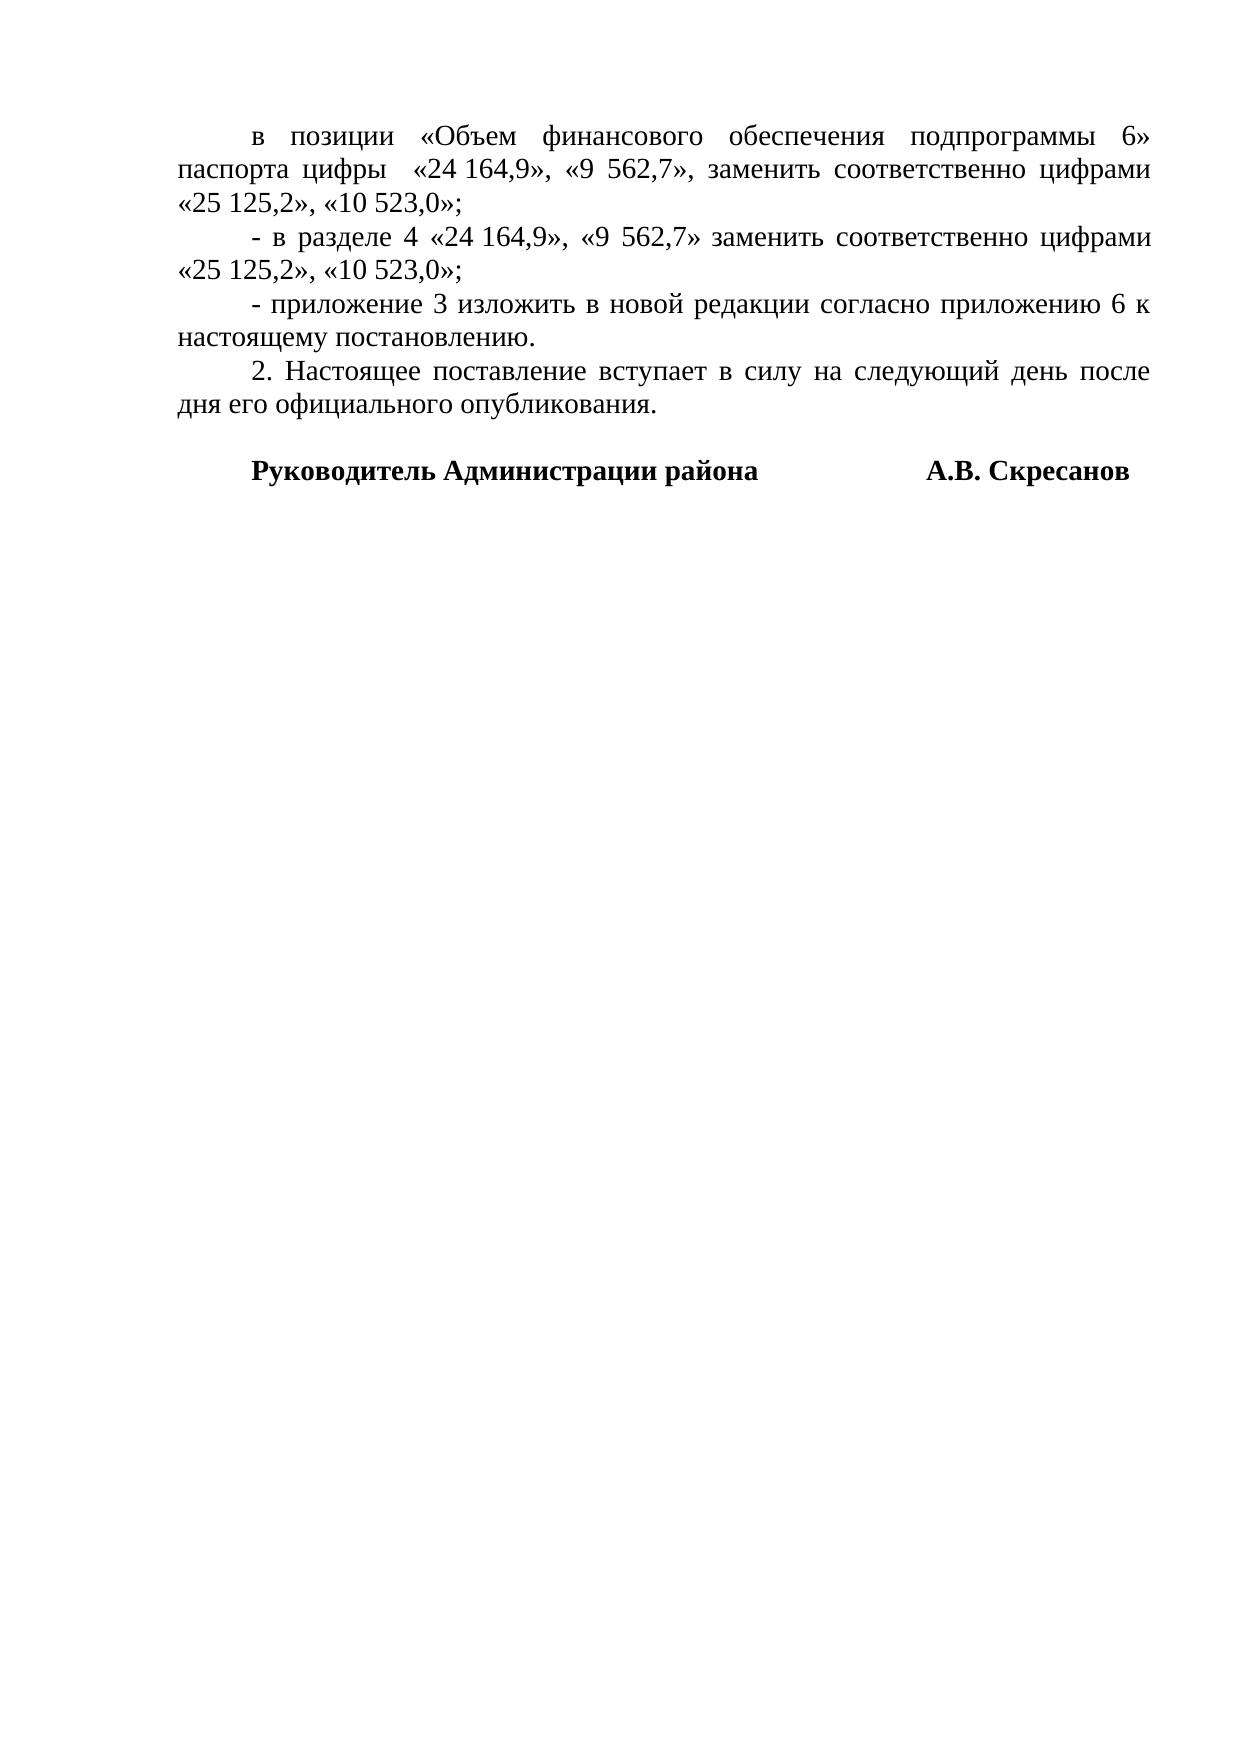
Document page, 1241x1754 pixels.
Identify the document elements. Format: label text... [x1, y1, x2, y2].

list - в разделе 4 «24 164,9», «9 562,7» заменить соответственно цифрами «25 125,2», «10 523,0»; [177, 219, 1152, 286]
text Руководитель Администрации района А.В. Скресанов [177, 453, 1152, 487]
text - приложение 3 изложить в новой редакции согласно приложению 6 к настоящему постановлению. [177, 286, 1152, 353]
text 2. Настоящее поставление вступает в силу на следующий день после дня его официального опубликования. [177, 353, 1152, 420]
text в позиции «Объем финансового обеспечения подпрограммы 6» паспорта цифры «24 164,9», «9 562,7», заменить соответственно цифрами «25 125,2», «10 523,0»; [177, 118, 1152, 219]
